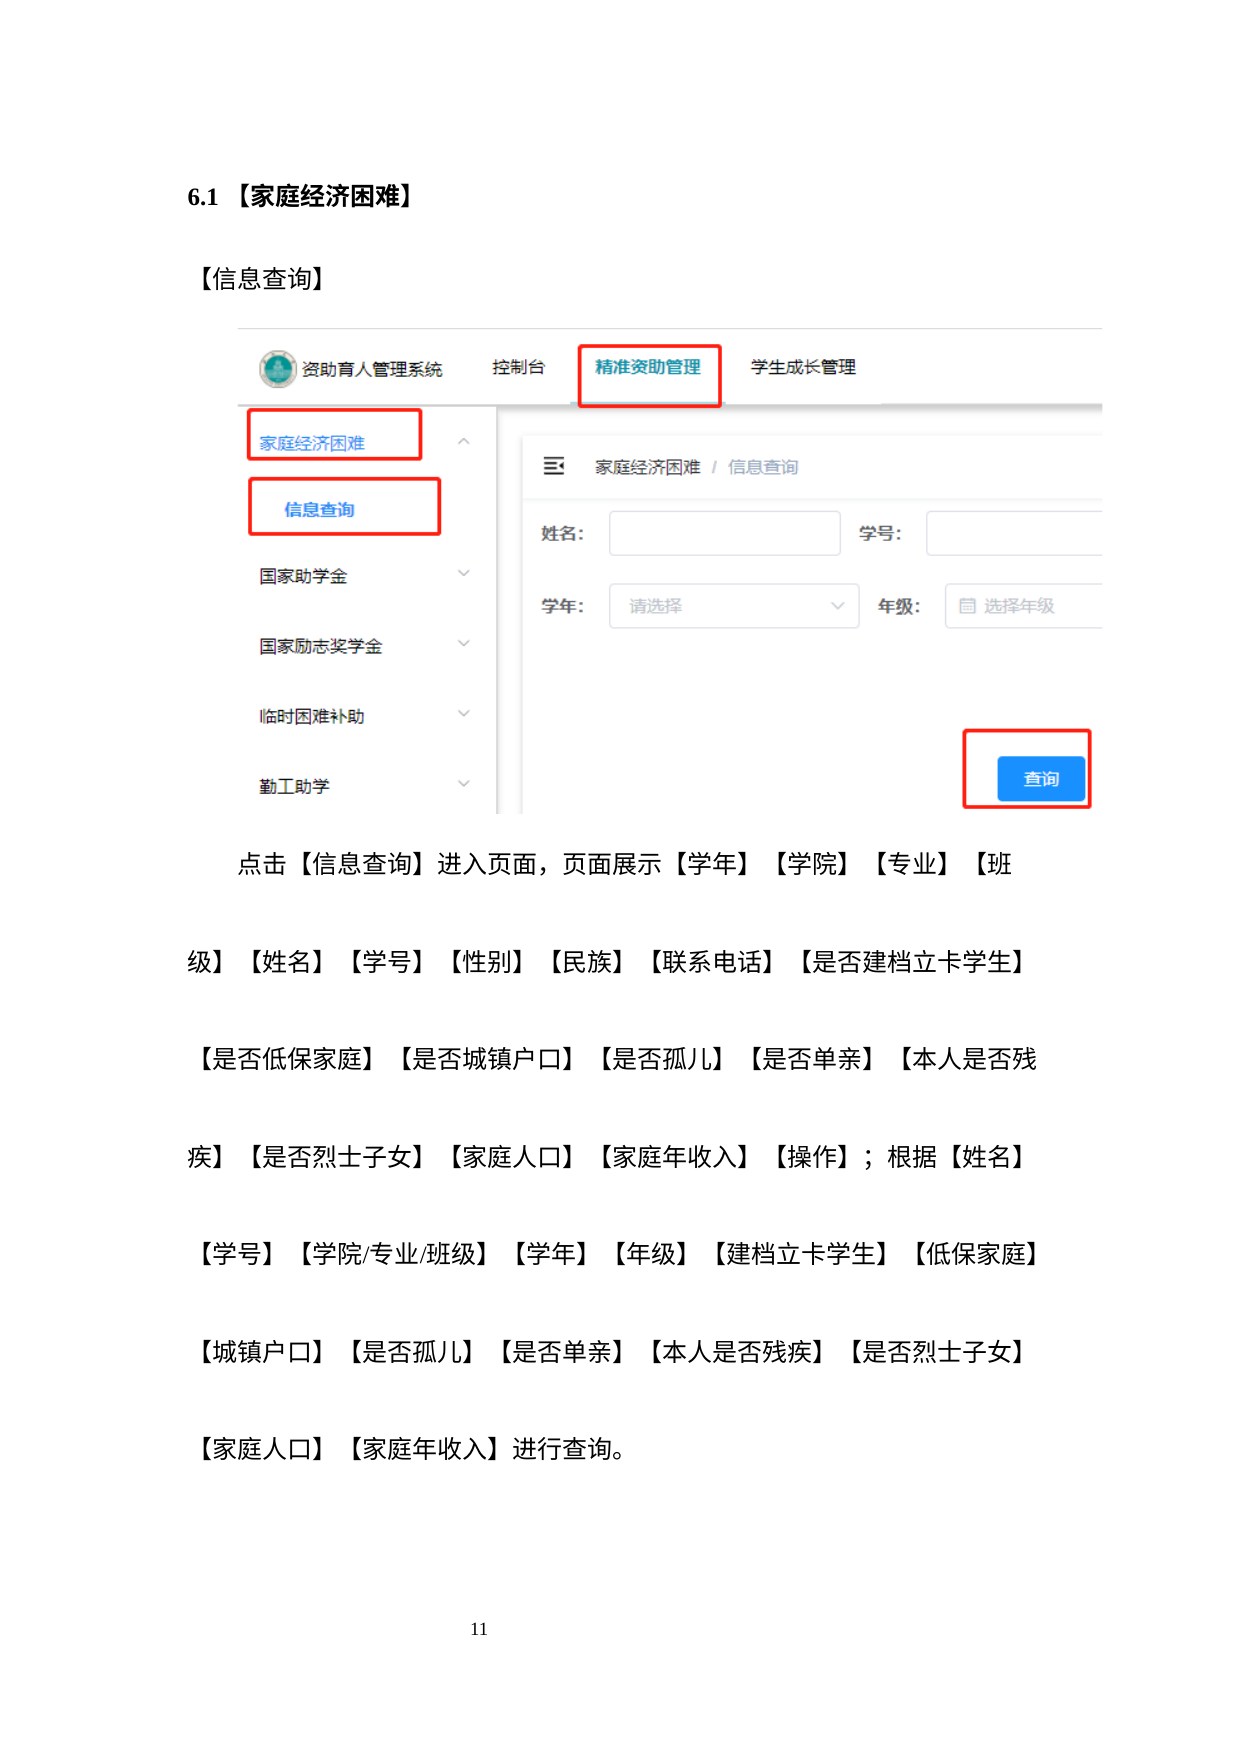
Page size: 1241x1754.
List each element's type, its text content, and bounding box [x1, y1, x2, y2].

text 点击【信息查询】进入页面，页面展示【学年】【学院】【专业】【班级】【姓名】【学号】【性别】【民族】【联系电话】【是否建档立卡学生】【是否低保家庭】【是否城镇户口】【是否孤儿】【是否单亲】【本人是否残疾】【是否烈士子女】【家庭人口】【家庭年收入】【操作】；根据【姓名】【学号】【学院/专业/班级】【学年】【年级】【建档立卡学生】【低保家庭】【城镇户口】【是否孤儿】【是否单亲】【本人是否残疾】【是否烈士子女】【家庭人口】【家庭年收入】进行查询。 [187, 830, 1053, 1480]
subtitle 【信息查询】 [187, 245, 1053, 310]
subtitle 6.1 【家庭经济困难】 [187, 162, 1053, 227]
picture [237, 328, 1103, 814]
